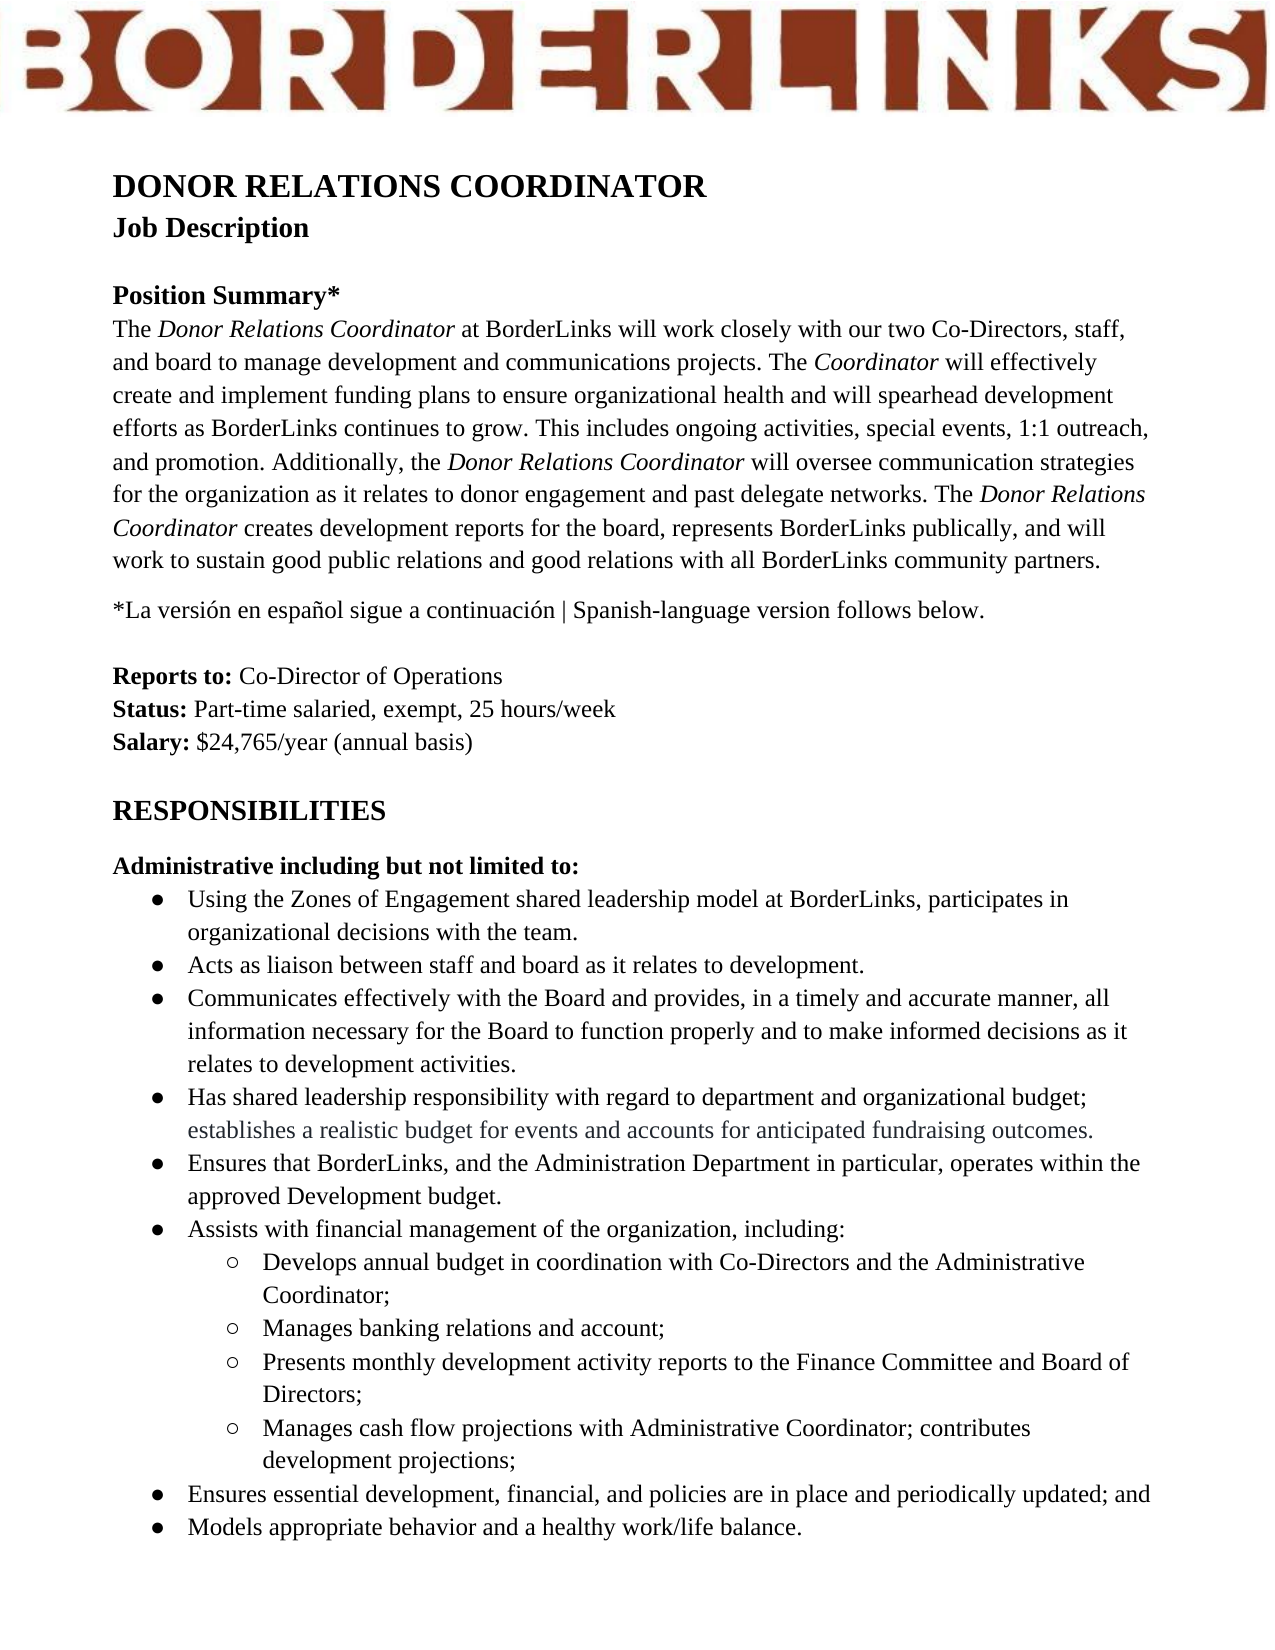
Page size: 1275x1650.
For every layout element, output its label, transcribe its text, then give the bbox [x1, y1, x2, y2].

text Reports to: Co-Director of Operations [112, 661, 1153, 690]
list Develops annual budget in coordination with Co-Directors and the Administrative Coordinator; [225, 1247, 1153, 1309]
list Using the Zones of Engagement shared leadership model at BorderLinks, participates in organizational decisions with the team. [150, 884, 1153, 946]
list Acts as liaison between staff and board as it relates to development. [150, 950, 1153, 979]
text Position Summary* [112, 279, 1153, 310]
list Ensures essential development, financial, and policies are in place and periodically updated; and [150, 1479, 1153, 1507]
text RESPONSIBILITIES [112, 793, 1153, 827]
text Administrative including but not limited to: [112, 851, 1153, 880]
list Communicates effectively with the Board and provides, in a timely and accurate manner, all information necessary for the Board to function properly and to make informed decisions as it relates to development activities. [150, 983, 1153, 1078]
picture [0, 1, 1271, 117]
list Ensures that BorderLinks, and the Administration Department in particular, operates within the approved Development budget. [150, 1148, 1153, 1210]
text *La versión en español sigue a continuación | Spanish-language version follows below. [112, 595, 1153, 624]
list Presents monthly development activity reports to the Finance Committee and Board of Directors; [225, 1347, 1153, 1408]
text Job Description [112, 210, 1153, 243]
text Status: Part-time salaried, exempt, 25 hours/week [112, 694, 1153, 723]
text The Donor Relations Coordinator at BorderLinks will work closely with our two Co-Directors, staff, and board to manage development and communications projects. The Coordinator will effectively create and implement funding plans to ensure organizational health and will spearhead development efforts as BorderLinks continues to grow. This includes ongoing activities, special events, 1:1 outreach, and promotion. Additionally, the Donor Relations Coordinator will oversee communication strategies for the organization as it relates to donor engagement and past delegate networks. The Donor Relations Coordinator creates development reports for the board, represents BorderLinks publically, and will work to sustain good public relations and good relations with all BorderLinks community partners. [112, 314, 1153, 574]
text DONOR RELATIONS COORDINATOR [112, 166, 1153, 204]
list Assists with financial management of the organization, including: [150, 1214, 1153, 1243]
list Manages banking relations and account; [225, 1313, 1153, 1342]
list Has shared leadership responsibility with regard to department and organizational budget; establishes a realistic budget for events and accounts for anticipated fundraising outcomes. [150, 1082, 1153, 1144]
list Models appropriate behavior and a healthy work/life balance. [150, 1512, 1153, 1540]
text Salary: $24,765/year (annual basis) [112, 727, 1153, 756]
list Manages cash flow projections with Administrative Coordinator; contributes development projections; [225, 1413, 1153, 1474]
